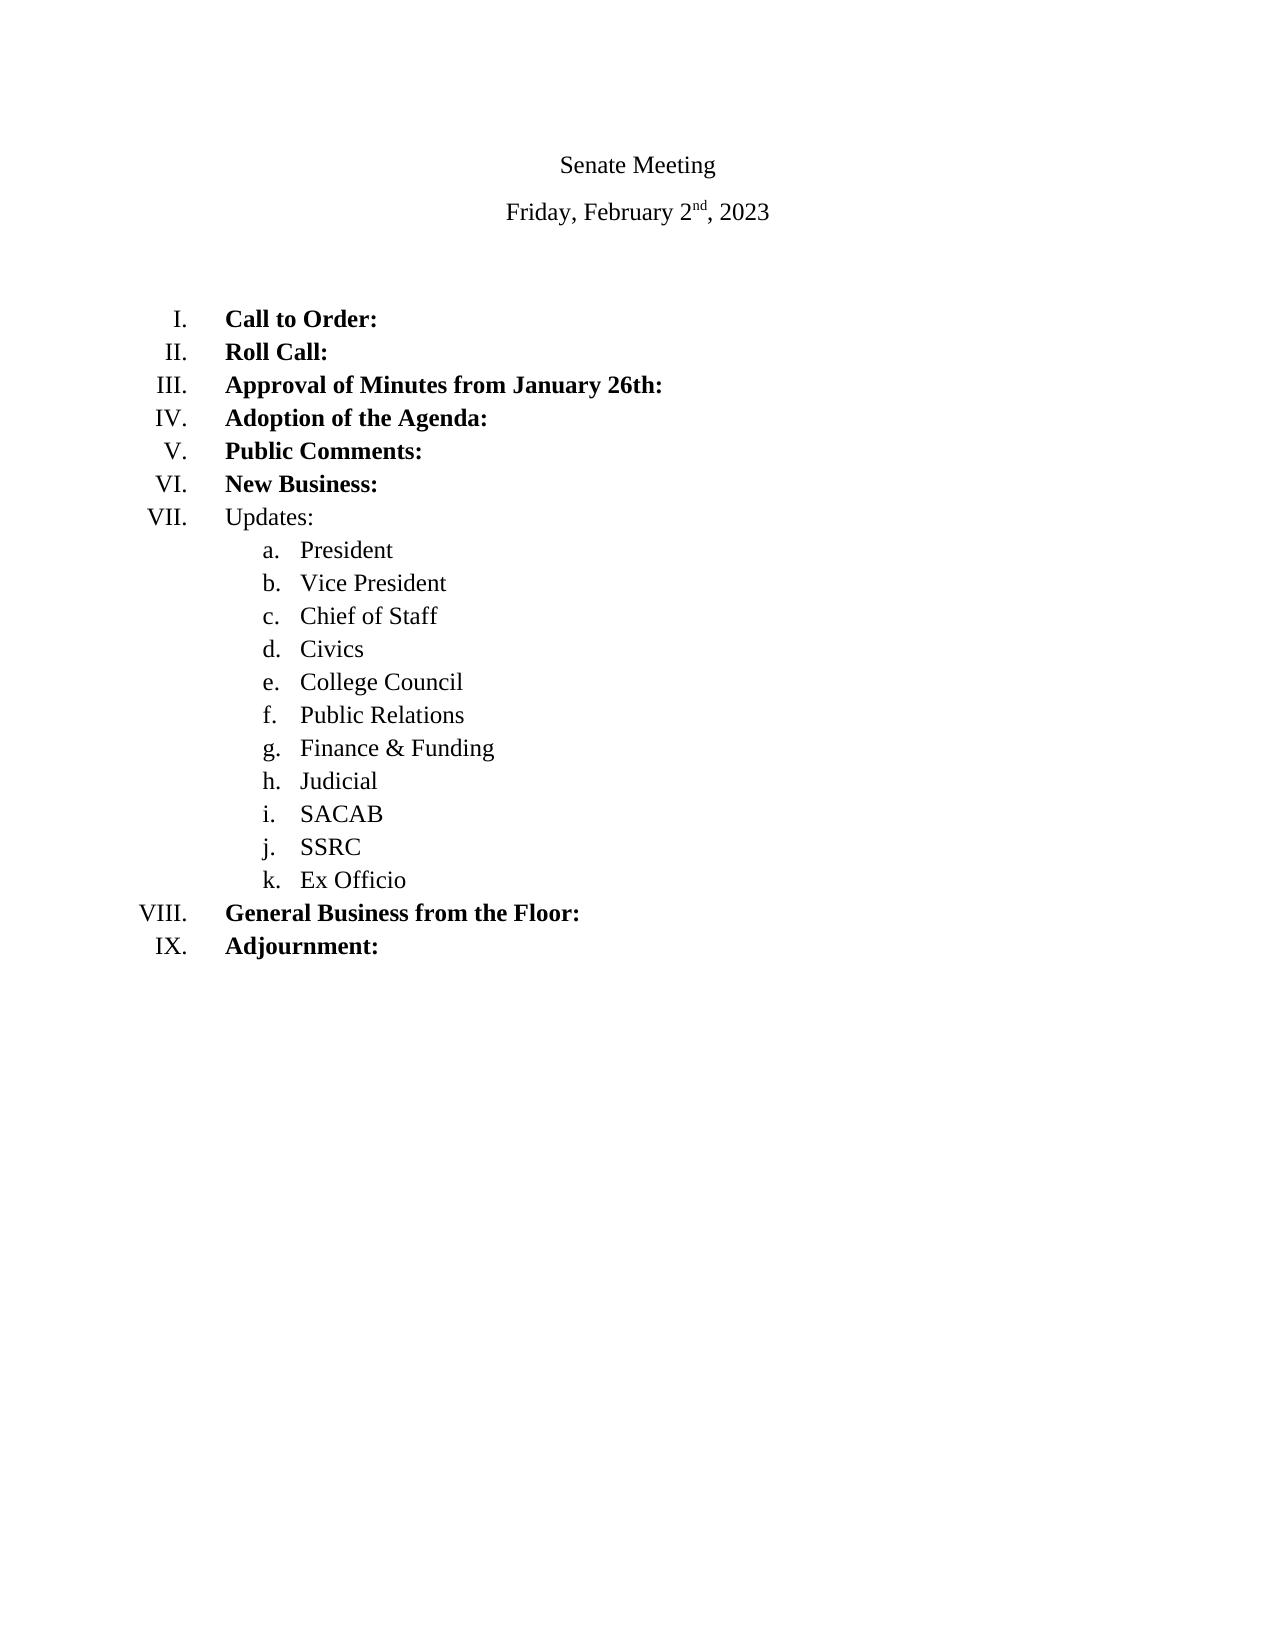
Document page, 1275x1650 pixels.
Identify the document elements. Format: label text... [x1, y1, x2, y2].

list Finance & Funding [262, 733, 1125, 762]
list Updates: [187, 502, 1125, 531]
list Adjournment: [187, 931, 1125, 960]
list Call to Order: [187, 304, 1125, 332]
list SSRC [262, 832, 1125, 861]
text Senate Meeting [150, 150, 1125, 179]
list Public Comments: [187, 436, 1125, 464]
list New Business: [187, 469, 1125, 498]
list Vice President [262, 568, 1125, 597]
list Roll Call: [187, 337, 1125, 366]
list Approval of Minutes from January 26th: [187, 370, 1125, 398]
list Public Relations [262, 700, 1125, 729]
list Ex Officio [262, 865, 1125, 894]
list General Business from the Floor: [187, 898, 1125, 927]
list SACAB [262, 799, 1125, 828]
list College Council [262, 667, 1125, 696]
list Judicial [262, 766, 1125, 795]
text Friday, February 2nd, 2023 [150, 197, 1125, 226]
list President [262, 535, 1125, 564]
list Chief of Staff [262, 601, 1125, 630]
list Adoption of the Agenda: [187, 403, 1125, 432]
list Civics [262, 634, 1125, 663]
